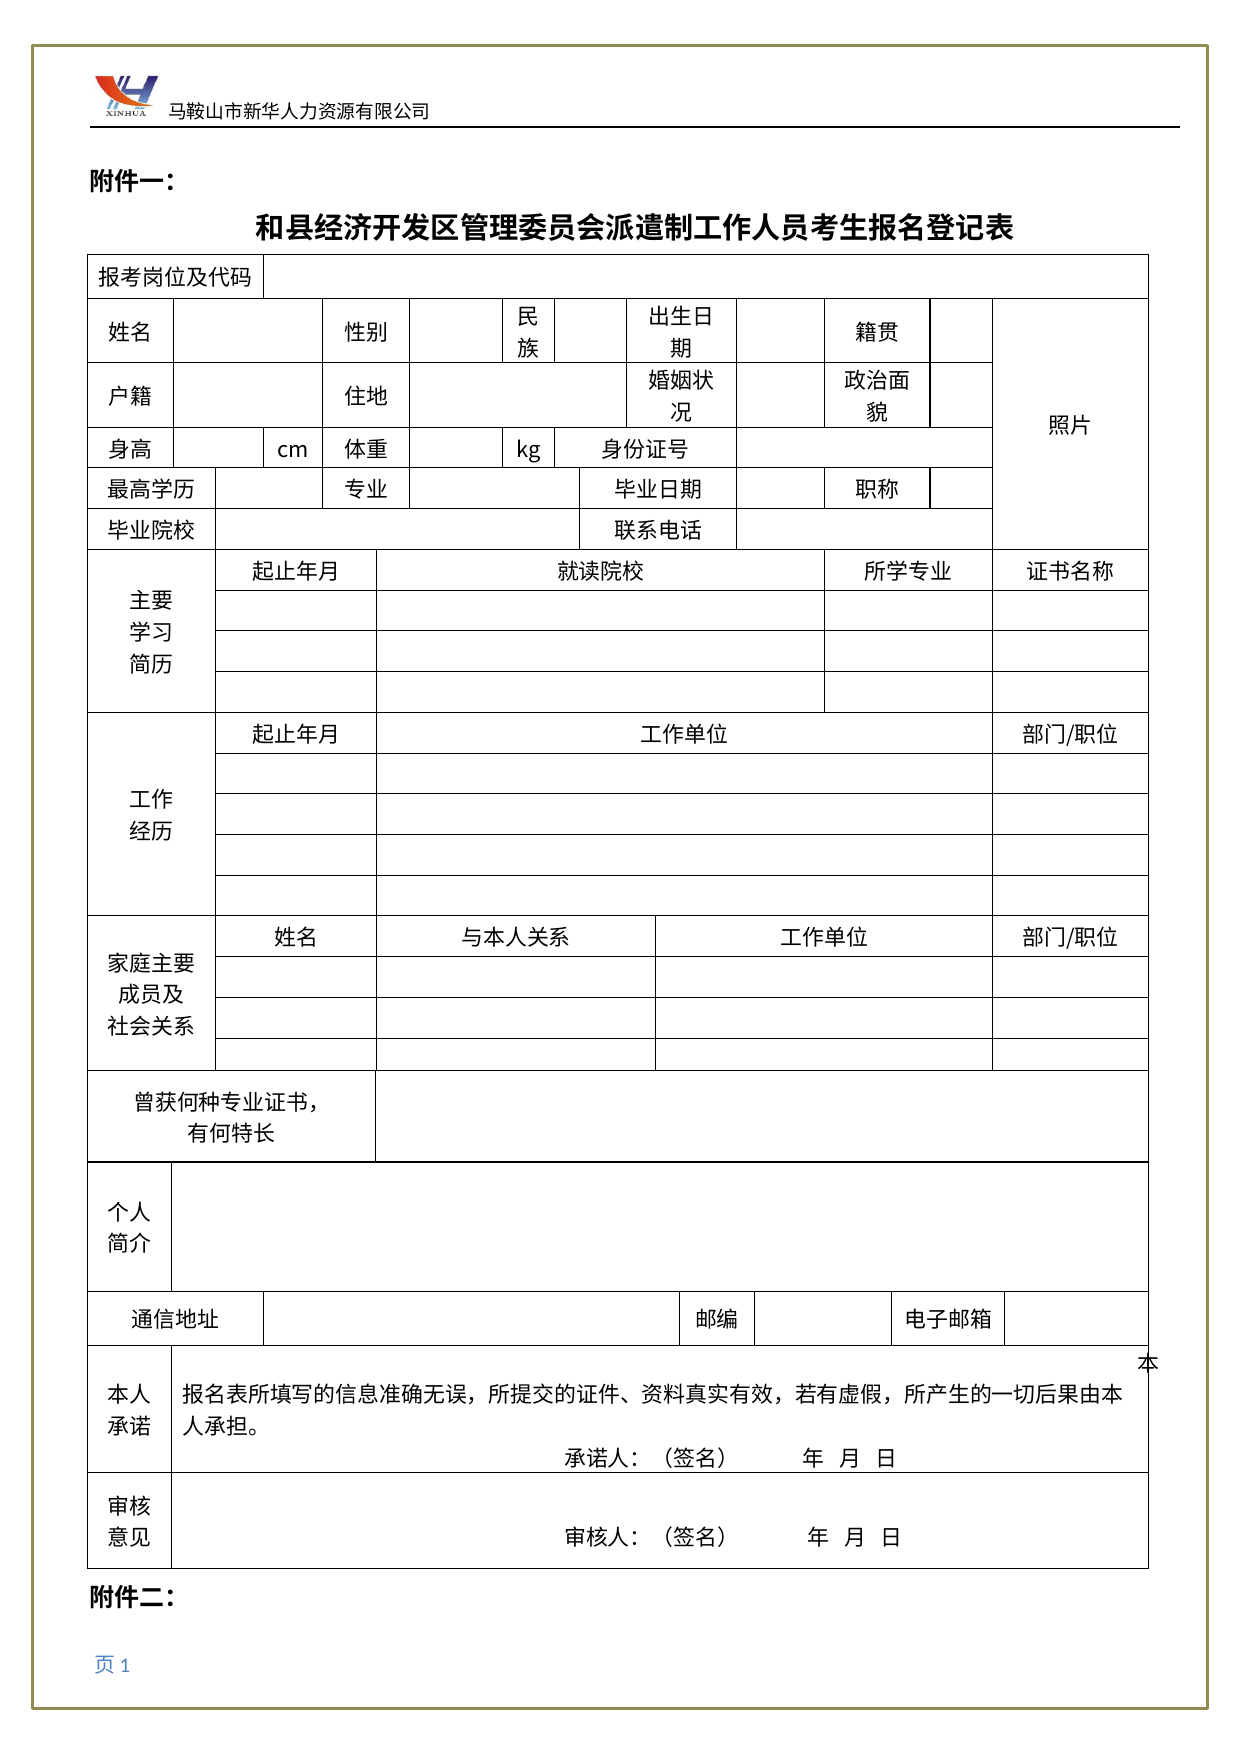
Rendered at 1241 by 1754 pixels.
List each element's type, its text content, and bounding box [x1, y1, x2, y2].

table_cell 政治面貌 [825, 363, 929, 427]
table_cell [216, 1039, 376, 1070]
table_cell 毕业院校 [88, 509, 215, 549]
table_cell 电子邮箱 [892, 1292, 1004, 1344]
table_cell 照片 [993, 299, 1148, 549]
table_cell [737, 468, 824, 508]
table_cell [656, 957, 992, 997]
table_cell 出生日期 [627, 299, 736, 362]
table_cell [377, 998, 655, 1037]
table_cell [737, 509, 992, 549]
table_cell 起止年月 [216, 713, 376, 752]
table_cell 所学专业 [825, 550, 992, 589]
table_cell [656, 998, 992, 1037]
table_cell 姓名 [216, 916, 376, 956]
table_cell [377, 1039, 655, 1070]
table_cell 通信地址 [88, 1292, 263, 1344]
table_cell [755, 1292, 891, 1344]
table_cell [216, 591, 376, 630]
table_cell [1005, 1292, 1148, 1344]
table_cell [410, 363, 626, 427]
table_cell [216, 468, 322, 508]
table_cell [410, 299, 502, 362]
table_cell 联系电话 [580, 509, 736, 549]
table_cell [993, 1039, 1148, 1070]
table_cell [737, 363, 824, 427]
table_cell 个人简介 [88, 1163, 171, 1291]
table_cell cm [264, 428, 322, 467]
table_cell 性别 [323, 299, 409, 362]
table_cell 曾获何种专业证书， 有何特长 [88, 1071, 375, 1161]
table_header 报考岗位及代码 [88, 255, 263, 298]
table_cell [410, 428, 502, 467]
text 附件一： [89, 152, 1180, 200]
table_cell [377, 876, 992, 915]
table_cell 主要 学习 简历 [88, 550, 215, 712]
table_cell [264, 1292, 679, 1344]
text 附件二： [89, 248, 1180, 1616]
table_cell [993, 794, 1148, 834]
table_cell 毕业日期 [580, 468, 736, 508]
table_cell 籍贯 [825, 299, 929, 362]
table_cell [216, 509, 579, 549]
table_header [264, 255, 1148, 298]
table_cell [825, 591, 992, 630]
table_cell 家庭主要 成员及 社会关系 [88, 916, 215, 1070]
table_cell 部门/职位 [993, 713, 1148, 752]
table_cell [216, 957, 376, 997]
table_cell [410, 468, 579, 508]
table_cell [216, 876, 376, 915]
table_cell [993, 998, 1148, 1037]
table_cell [216, 672, 376, 712]
table_cell [737, 428, 992, 467]
table_cell [216, 998, 376, 1037]
table_cell 就读院校 [377, 550, 824, 589]
table_cell [931, 468, 992, 508]
table_cell [172, 1163, 1148, 1291]
table_cell 姓名 [88, 299, 173, 362]
table_cell 住地 [323, 363, 409, 427]
table_cell 工作单位 [656, 916, 992, 956]
table_cell [931, 299, 992, 362]
table_cell 体重 [323, 428, 409, 467]
table_cell [931, 363, 992, 427]
table_cell [377, 957, 655, 997]
table_cell [993, 835, 1148, 874]
table_cell 最高学历 [88, 468, 215, 508]
table_cell [216, 631, 376, 671]
table_cell [993, 672, 1148, 712]
table_cell [993, 754, 1148, 793]
table_cell 婚姻状况 [627, 363, 736, 427]
table_cell [993, 631, 1148, 671]
table_cell [376, 1071, 1148, 1161]
table_cell 部门/职位 [993, 916, 1148, 956]
table_cell kg [503, 428, 554, 467]
table_cell 审核意见 [88, 1473, 171, 1567]
table_cell [993, 957, 1148, 997]
picture [89, 74, 168, 119]
table_cell 证书名称 [993, 550, 1148, 589]
table_cell [216, 835, 376, 874]
table_cell [825, 672, 992, 712]
table_cell 专业 [323, 468, 409, 508]
table_cell [377, 794, 992, 834]
table_cell [737, 299, 824, 362]
table_cell [174, 428, 263, 467]
table_cell [377, 672, 824, 712]
table_cell [993, 876, 1148, 915]
table_cell 审核人：（签名） 年 月 日 [172, 1473, 1148, 1567]
table_cell [555, 299, 626, 362]
table_cell [377, 835, 992, 874]
table_cell [377, 631, 824, 671]
table_cell 起止年月 [216, 550, 376, 589]
table_cell 本人承诺 [88, 1346, 171, 1472]
table_cell [174, 299, 322, 362]
table_cell 与本人关系 [377, 916, 655, 956]
table_cell 职称 [825, 468, 929, 508]
table_cell 身份证号 [555, 428, 736, 467]
table_cell [377, 754, 992, 793]
table_cell [216, 794, 376, 834]
table_cell 本报名表所填写的信息准确无误，所提交的证件、资料真实有效，若有虚假，所产生的一切后果由本人承担。 承诺人：（签名） 年 月 日 [172, 1346, 1148, 1472]
table_cell [825, 631, 992, 671]
text 和县经济开发区管理委员会派遣制工作人员考生报名登记表 [89, 200, 1180, 248]
table_cell 工作 经历 [88, 713, 215, 915]
table_cell [377, 591, 824, 630]
table_cell 户籍 [88, 363, 173, 427]
table_cell [216, 754, 376, 793]
table_cell [656, 1039, 992, 1070]
table_cell 身高 [88, 428, 173, 467]
table_cell 民族 [503, 299, 554, 362]
table_cell 邮编 [680, 1292, 754, 1344]
table_cell [174, 363, 322, 427]
table_cell 工作单位 [377, 713, 992, 752]
table_cell [993, 591, 1148, 630]
